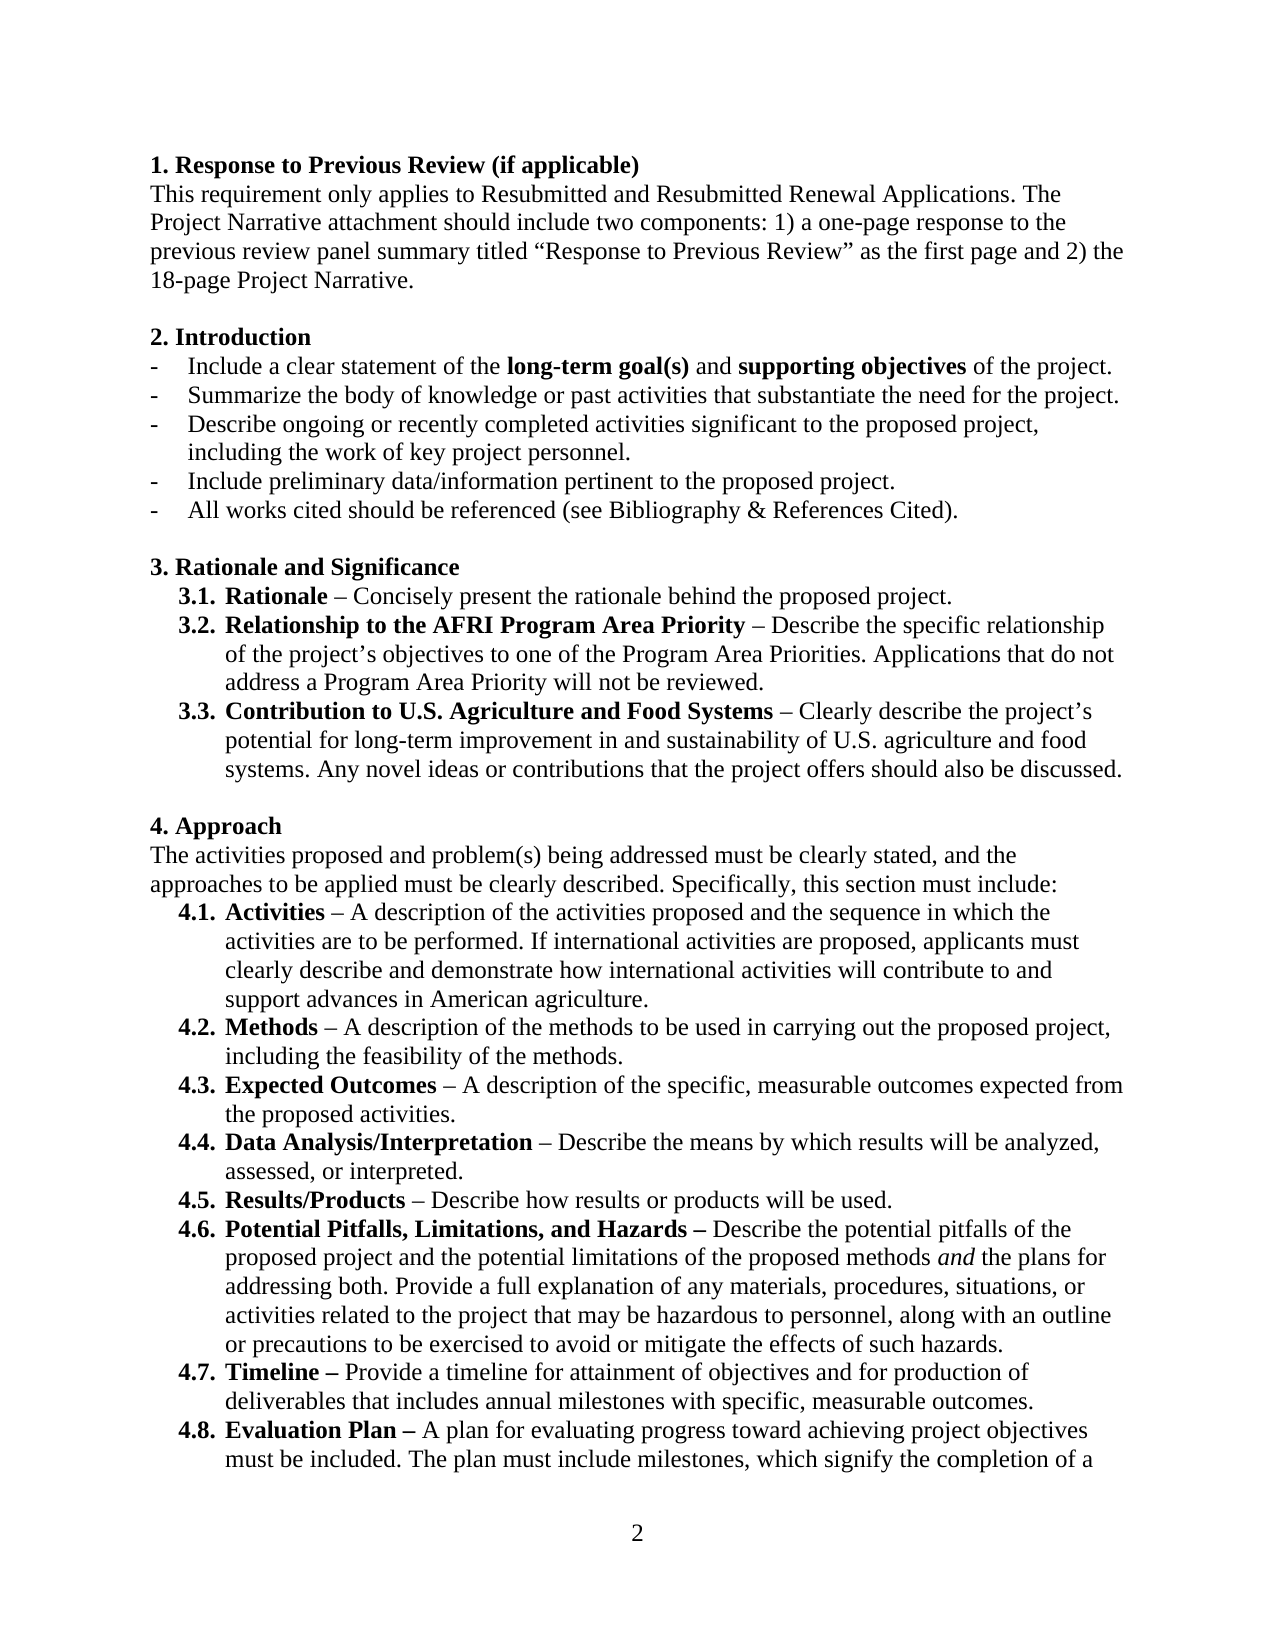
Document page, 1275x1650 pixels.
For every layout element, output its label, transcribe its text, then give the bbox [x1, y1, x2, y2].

list Include a clear statement of the long-term goal(s) and supporting objectives of the project. [150, 351, 1125, 380]
text This requirement only applies to Resubmitted and Resubmitted Renewal Applications. The Project Narrative attachment should include two components: 1) a one-page response to the previous review panel summary titled “Response to Previous Review” as the first page and 2) the 18-page Project Narrative. [150, 179, 1125, 294]
list All works cited should be referenced (see Bibliography & References Cited). [150, 495, 1125, 524]
text 3.2. Relationship to the AFRI Program Area Priority – Describe the specific relationship of the project’s objectives to one of the Program Area Priorities. Applications that do not address a Program Area Priority will not be reviewed. [178, 610, 1125, 696]
text 3. Rationale and Significance [150, 552, 1125, 581]
text 4.5. Results/Products – Describe how results or products will be used. [178, 1185, 1125, 1214]
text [178, 1415, 1125, 1472]
text 4.7. Timeline – Provide a timeline for attainment of objectives and for production of deliverables that includes annual milestones with specific, measurable outcomes. [178, 1357, 1125, 1415]
text 4.4. Data Analysis/Interpretation – Describe the means by which results will be analyzed, assessed, or interpreted. [178, 1127, 1125, 1185]
text 1. Response to Previous Review (if applicable) [150, 150, 1125, 179]
list Summarize the body of knowledge or past activities that substantiate the need for the project. [150, 380, 1125, 409]
text 2. Introduction [150, 322, 1125, 351]
text 4.1. Activities – A description of the activities proposed and the sequence in which the activities are to be performed. If international activities are proposed, applicants must clearly describe and demonstrate how international activities will contribute to and support advances in American agriculture. [178, 897, 1125, 1012]
text The activities proposed and problem(s) being addressed must be clearly stated, and the approaches to be applied must be clearly described. Specifically, this section must include: [150, 840, 1125, 897]
text 4.3. Expected Outcomes – A description of the specific, measurable outcomes expected from the proposed activities. [178, 1070, 1125, 1127]
list Include preliminary data/information pertinent to the proposed project. [150, 466, 1125, 495]
text 3.1. Rationale – Concisely present the rationale behind the proposed project. [178, 581, 1125, 610]
text 4.6. Potential Pitfalls, Limitations, and Hazards – Describe the potential pitfalls of the proposed project and the potential limitations of the proposed methods and the plans for addressing both. Provide a full explanation of any materials, procedures, situations, or activities related to the project that may be hazardous to personnel, along with an outline or precautions to be exercised to avoid or mitigate the effects of such hazards. [178, 1214, 1125, 1357]
text 4.2. Methods – A description of the methods to be used in carrying out the proposed project, including the feasibility of the methods. [178, 1012, 1125, 1070]
list Describe ongoing or recently completed activities significant to the proposed project, including the work of key project personnel. [150, 409, 1125, 466]
text 4. Approach [150, 811, 1125, 840]
text 3.3. Contribution to U.S. Agriculture and Food Systems – Clearly describe the project’s potential for long-term improvement in and sustainability of U.S. agriculture and food systems. Any novel ideas or contributions that the project offers should also be discussed. [178, 696, 1125, 782]
